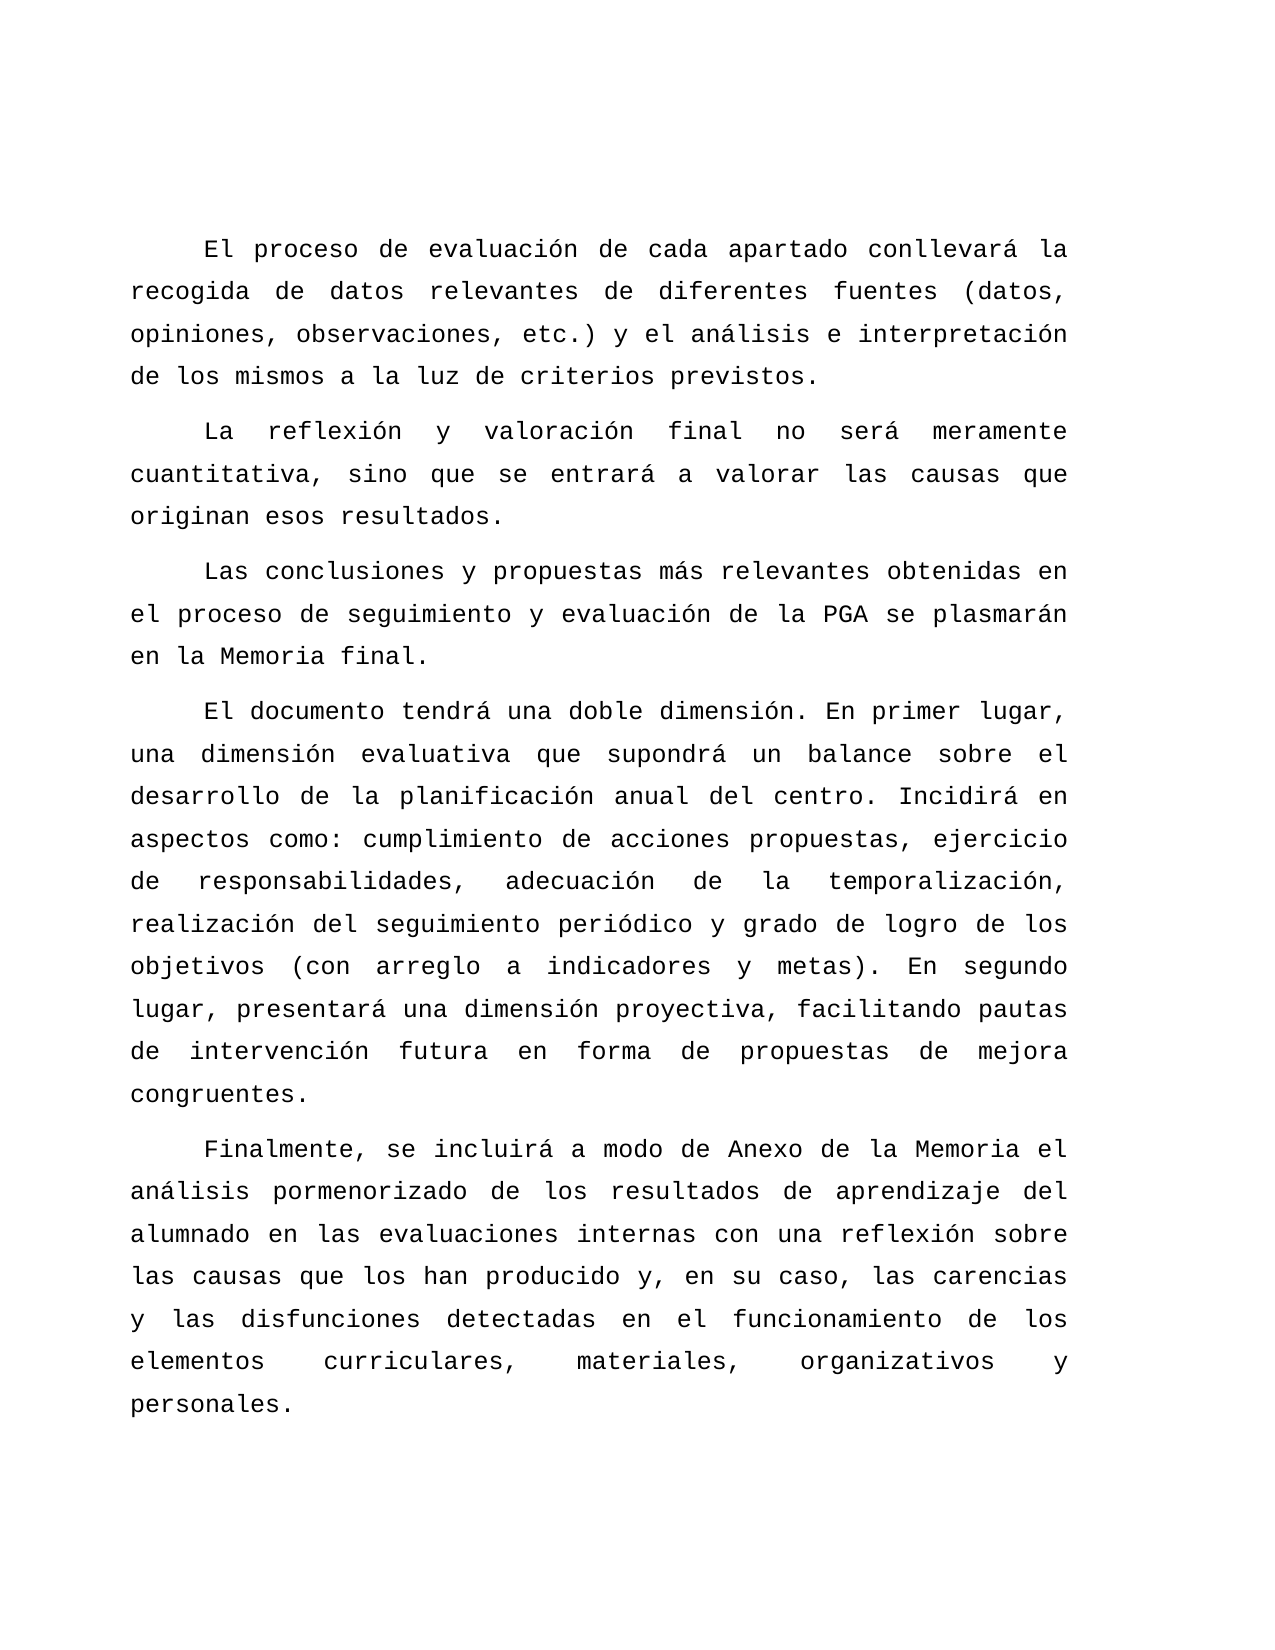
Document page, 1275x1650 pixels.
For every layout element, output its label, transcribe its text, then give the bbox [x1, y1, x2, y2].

text Finalmente, se incluirá a modo de Anexo de la Memoria el análisis pormenorizado de los resultados de aprendizaje del alumnado en las evaluaciones internas con una reflexión sobre las causas que los han producido y, en su caso, las carencias y las disfunciones detectadas en el funcionamiento de los elementos curriculares, materiales, organizativos y personales. [130, 1136, 1068, 1419]
text Las conclusiones y propuestas más relevantes obtenidas en el proceso de seguimiento y evaluación de la PGA se plasmarán en la Memoria final. [130, 559, 1068, 672]
text El documento tendrá una doble dimensión. En primer lugar, una dimensión evaluativa que supondrá un balance sobre el desarrollo de la planificación anual del centro. Incidirá en aspectos como: cumplimiento de acciones propuestas, ejercicio de responsabilidades, adecuación de la temporalización, realización del seguimiento periódico y grado de logro de los objetivos (con arreglo a indicadores y metas). En segundo lugar, presentará una dimensión proyectiva, facilitando pautas de intervención futura en forma de propuestas de mejora congruentes. [130, 699, 1068, 1109]
text El proceso de evaluación de cada apartado conllevará la recogida de datos relevantes de diferentes fuentes (datos, opiniones, observaciones, etc.) y el análisis e interpretación de los mismos a la luz de criterios previstos. [130, 236, 1068, 392]
text La reflexión y valoración final no será meramente cuantitativa, sino que se entrará a valorar las causas que originan esos resultados. [130, 419, 1068, 532]
